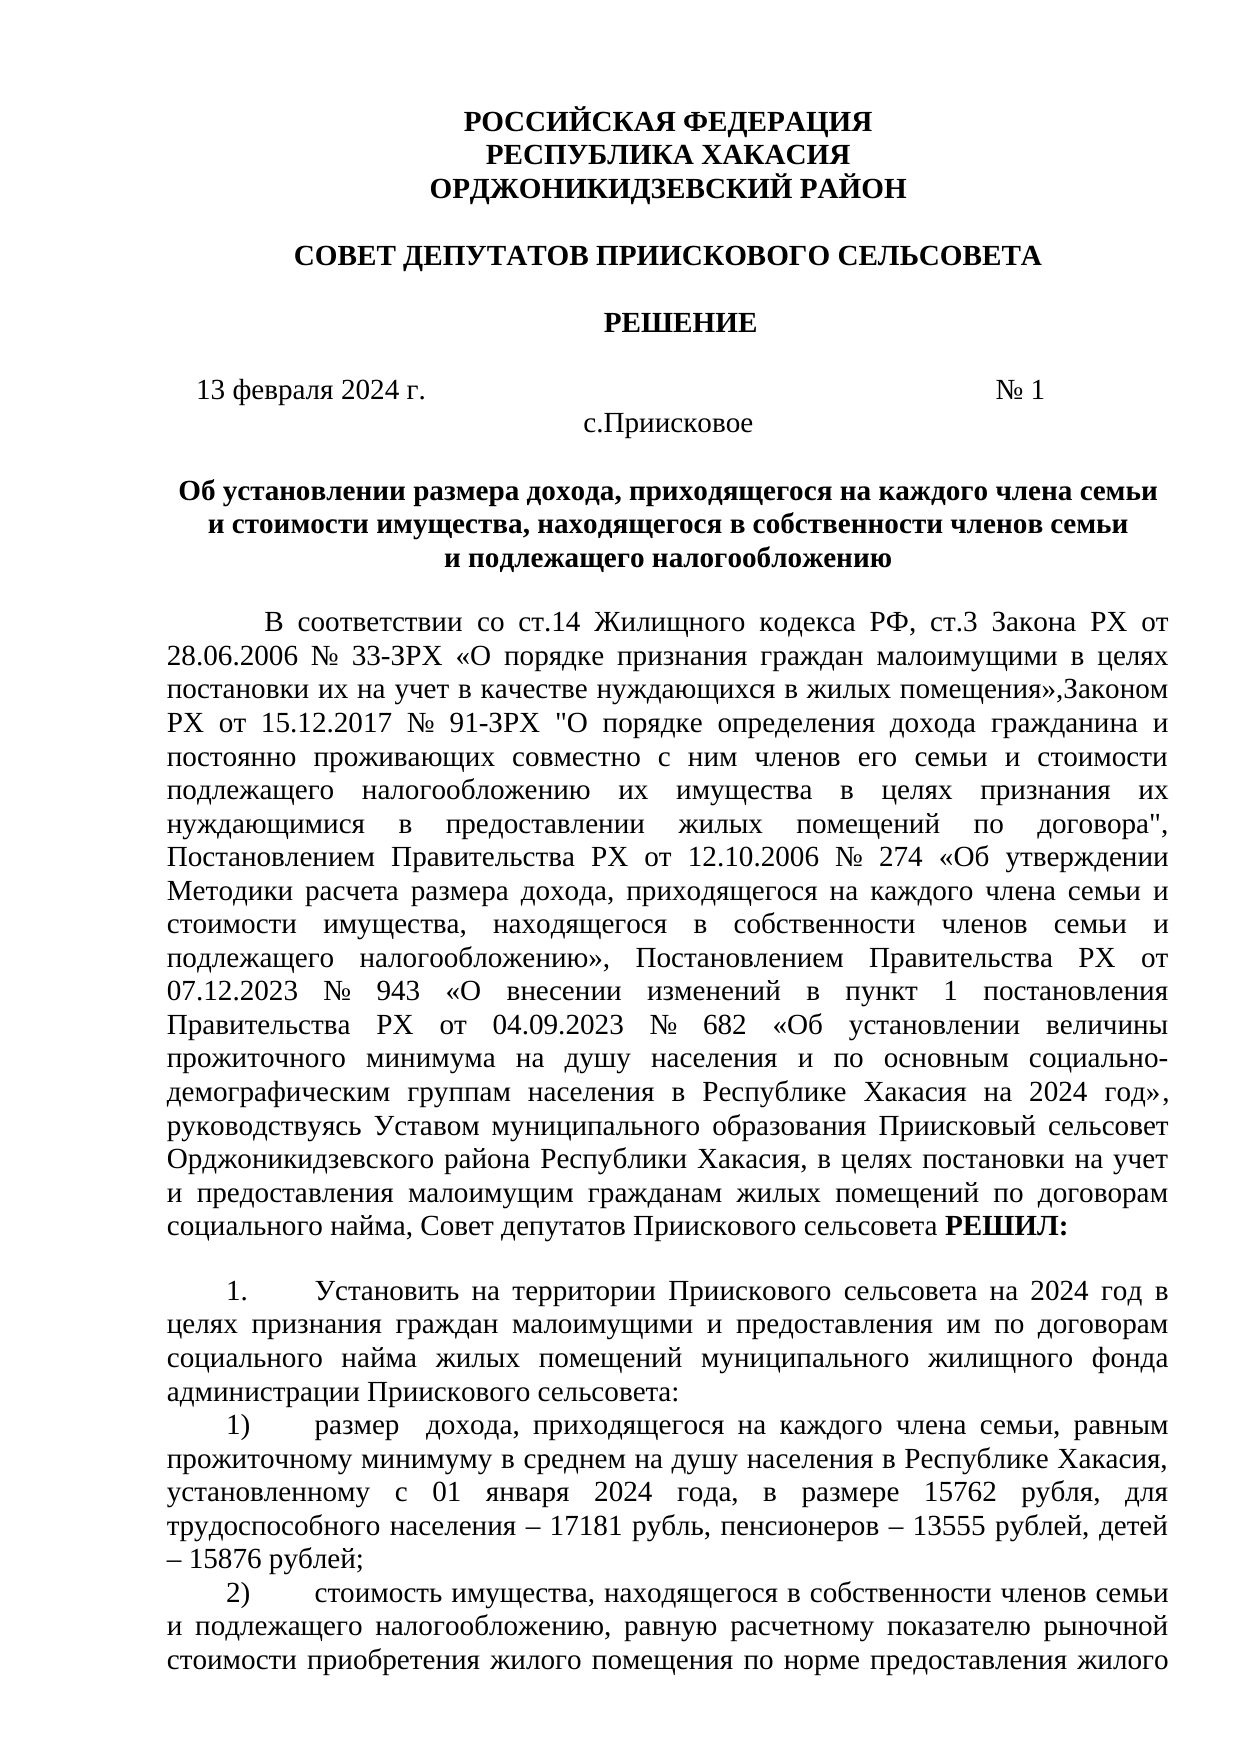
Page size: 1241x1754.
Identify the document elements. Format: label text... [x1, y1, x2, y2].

list размер дохода, приходящегося на каждого члена семьи, равным прожиточному минимуму в среднем на душу населения в Республике Хакасия, установленному с 01 января 2024 года, в размере 15762 рубля, для трудоспособного населения – 17181 рубль, пенсионеров – 13555 рублей, детей – 15876 рублей; [167, 1407, 1169, 1575]
text РЕШЕНИЕ [167, 305, 1169, 338]
text РОССИЙСКАЯ ФЕДЕРАЦИЯ [167, 104, 1169, 137]
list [167, 1575, 1169, 1676]
list Установить на территории Приискового сельсовета на 2024 год в целях признания граждан малоимущими и предоставления им по договорам социального найма жилых помещений муниципального жилищного фонда администрации Приискового сельсовета: [167, 1273, 1169, 1407]
subtitle В соответствии со ст.14 Жилищного кодекса РФ, ст.3 Закона РХ от 28.06.2006 № 33-ЗРХ «О порядке признания граждан малоимущими в целях постановки их на учет в качестве нуждающихся в жилых помещения»,Законом РХ от 15.12.2017 № 91-ЗРХ "О порядке определения дохода гражданина и постоянно проживающих совместно с ним членов его семьи и стоимости подлежащего налогообложению их имущества в целях признания их нуждающимися в предоставлении жилых помещений по договора", Постановлением Правительства РХ от 12.10.2006 № 274 «Об утверждении Методики расчета размера дохода, приходящегося на каждого члена семьи и стоимости имущества, находящегося в собственности членов семьи и подлежащего налогообложению», Постановлением Правительства РХ от 07.12.2023 № 943 «О внесении изменений в пункт 1 постановления Правительства РХ от 04.09.2023 № 682 «Об установлении величины прожиточного минимума на душу населения и по основным социально-демографическим группам населения в Республике Хакасия на 2024 год», руководствуясь Уставом муниципального образования Приисковый сельсовет Орджоникидзевского района Республики Хакасия, в целях постановки на учет и предоставления малоимущим гражданам жилых помещений по договорам социального найма, Совет депутатов Приискового сельсовета РЕШИЛ: [167, 604, 1169, 1242]
text 13 февраля 2024 г. № 1 [167, 372, 1169, 406]
text ОРДЖОНИКИДЗЕВСКИЙ РАЙОН [167, 171, 1169, 204]
text с.Приисковое [167, 406, 1169, 439]
text СОВЕТ ДЕПУТАТОВ ПРИИСКОВОГО СЕЛЬСОВЕТА [167, 238, 1169, 271]
text РЕСПУБЛИКА ХАКАСИЯ [167, 137, 1169, 171]
text Об установлении размера дохода, приходящегося на каждого члена семьи и стоимости имущества, находящегося в собственности членов семьи и подлежащего налогообложению [167, 473, 1169, 573]
